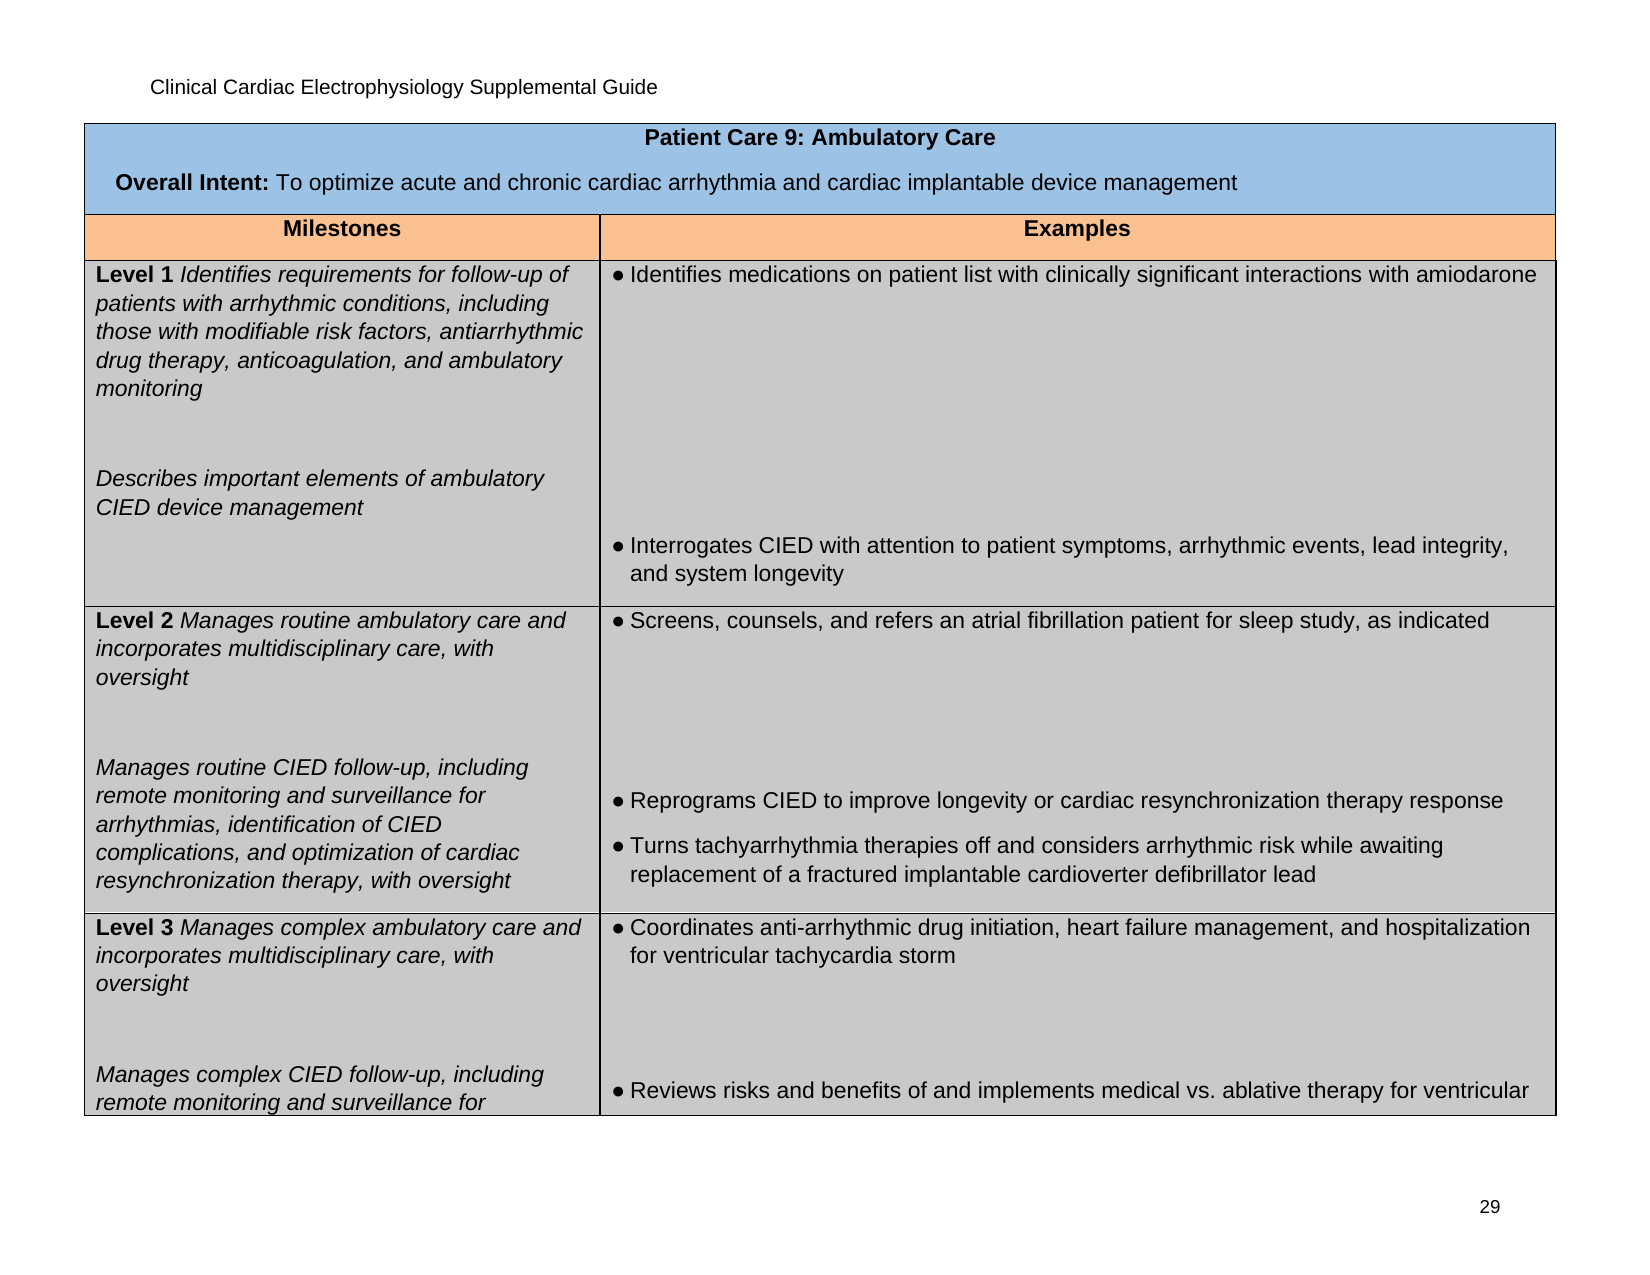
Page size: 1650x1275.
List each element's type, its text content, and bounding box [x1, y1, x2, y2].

table_cell Examples [601, 215, 1555, 260]
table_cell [601, 914, 1555, 1115]
table_cell Screens, counsels, and refers an atrial fibrillation patient for sleep study, as indicated Reprograms CIED to improve longevity or cardiac resynchronization therapy response Turns tachyarrhythmia therapies off and considers arrhythmic risk while awaiting replacement of a fractured implantable cardioverter defibrillator lead [601, 607, 1555, 912]
table_cell Level 2 Manages routine ambulatory care and incorporates multidisciplinary care, with oversight Manages routine CIED follow-up, including remote monitoring and surveillance for arrhythmias, identification of CIED complications, and optimization of cardiac resynchronization therapy, with oversight [85, 607, 599, 912]
table_cell Level 1 Identifies requirements for follow-up of patients with arrhythmic conditions, including those with modifiable risk factors, antiarrhythmic drug therapy, anticoagulation, and ambulatory monitoring Describes important elements of ambulatory CIED device management [85, 261, 599, 606]
table_cell Identifies medications on patient list with clinically significant interactions with amiodarone Interrogates CIED with attention to patient symptoms, arrhythmic events, lead integrity, and system longevity [601, 261, 1555, 606]
table_header Patient Care 9: Ambulatory Care Overall Intent: To optimize acute and chronic cardiac arrhythmia and cardiac implantable device management [85, 124, 1555, 214]
table_cell Milestones [85, 215, 599, 260]
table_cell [85, 914, 599, 1115]
